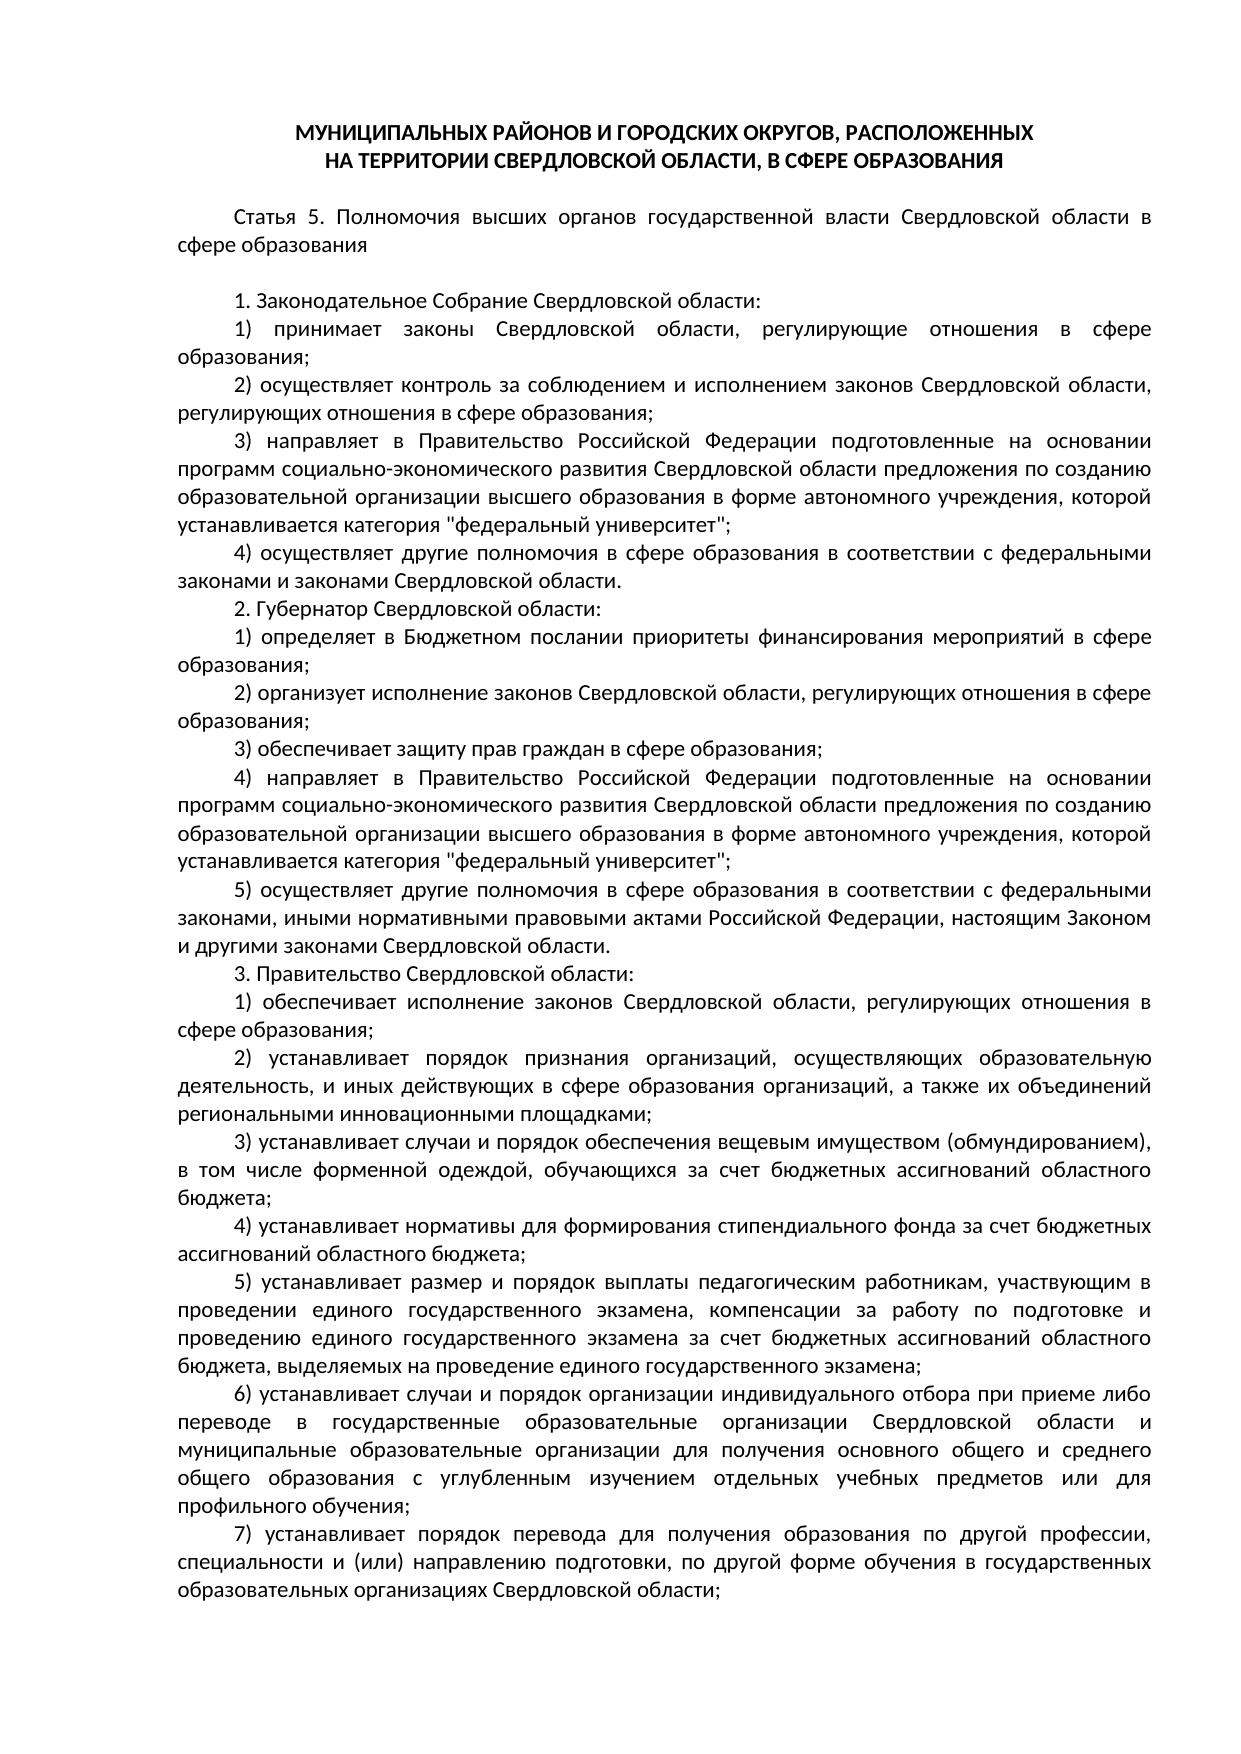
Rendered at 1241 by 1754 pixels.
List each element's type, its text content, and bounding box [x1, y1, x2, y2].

text 4) осуществляет другие полномочия в сфере образования в соответствии с федеральными законами и законами Свердловской области. [177, 538, 1152, 594]
text 3) обеспечивает защиту прав граждан в сфере образования; [177, 734, 1152, 763]
text 5) устанавливает размер и порядок выплаты педагогическим работникам, участвующим в проведении единого государственного экзамена, компенсации за работу по подготовке и проведению единого государственного экзамена за счет бюджетных ассигнований областного бюджета, выделяемых на проведение единого государственного экзамена; [177, 1267, 1152, 1379]
text МУНИЦИПАЛЬНЫХ РАЙОНОВ И ГОРОДСКИХ ОКРУГОВ, РАСПОЛОЖЕННЫХ [177, 118, 1152, 146]
text 2) организует исполнение законов Свердловской области, регулирующих отношения в сфере образования; [177, 678, 1152, 734]
text 3) направляет в Правительство Российской Федерации подготовленные на основании программ социально-экономического развития Свердловской области предложения по созданию образовательной организации высшего образования в форме автономного учреждения, которой устанавливается категория "федеральный университет"; [177, 426, 1152, 538]
text 3. Правительство Свердловской области: [177, 959, 1152, 987]
text 1) определяет в Бюджетном послании приоритеты финансирования мероприятий в сфере образования; [177, 622, 1152, 678]
text 1) принимает законы Свердловской области, регулирующие отношения в сфере образования; [177, 314, 1152, 370]
text 1. Законодательное Собрание Свердловской области: [177, 286, 1152, 314]
text 3) устанавливает случаи и порядок обеспечения вещевым имуществом (обмундированием), в том числе форменной одеждой, обучающихся за счет бюджетных ассигнований областного бюджета; [177, 1127, 1152, 1211]
text НА ТЕРРИТОРИИ СВЕРДЛОВСКОЙ ОБЛАСТИ, В СФЕРЕ ОБРАЗОВАНИЯ [177, 146, 1152, 174]
text 6) устанавливает случаи и порядок организации индивидуального отбора при приеме либо переводе в государственные образовательные организации Свердловской области и муниципальные образовательные организации для получения основного общего и среднего общего образования с углубленным изучением отдельных учебных предметов или для профильного обучения; [177, 1379, 1152, 1519]
text 4) направляет в Правительство Российской Федерации подготовленные на основании программ социально-экономического развития Свердловской области предложения по созданию образовательной организации высшего образования в форме автономного учреждения, которой устанавливается категория "федеральный университет"; [177, 763, 1152, 875]
text 5) осуществляет другие полномочия в сфере образования в соответствии с федеральными законами, иными нормативными правовыми актами Российской Федерации, настоящим Законом и другими законами Свердловской области. [177, 875, 1152, 959]
text 2) осуществляет контроль за соблюдением и исполнением законов Свердловской области, регулирующих отношения в сфере образования; [177, 370, 1152, 426]
text 4) устанавливает нормативы для формирования стипендиального фонда за счет бюджетных ассигнований областного бюджета; [177, 1211, 1152, 1267]
text 1) обеспечивает исполнение законов Свердловской области, регулирующих отношения в сфере образования; [177, 987, 1152, 1043]
text 7) устанавливает порядок перевода для получения образования по другой профессии, специальности и (или) направлению подготовки, по другой форме обучения в государственных образовательных организациях Свердловской области; [177, 1519, 1152, 1603]
text Статья 5. Полномочия высших органов государственной власти Свердловской области в сфере образования [177, 202, 1152, 258]
text 2) устанавливает порядок признания организаций, осуществляющих образовательную деятельность, и иных действующих в сфере образования организаций, а также их объединений региональными инновационными площадками; [177, 1043, 1152, 1127]
text 2. Губернатор Свердловской области: [177, 594, 1152, 622]
